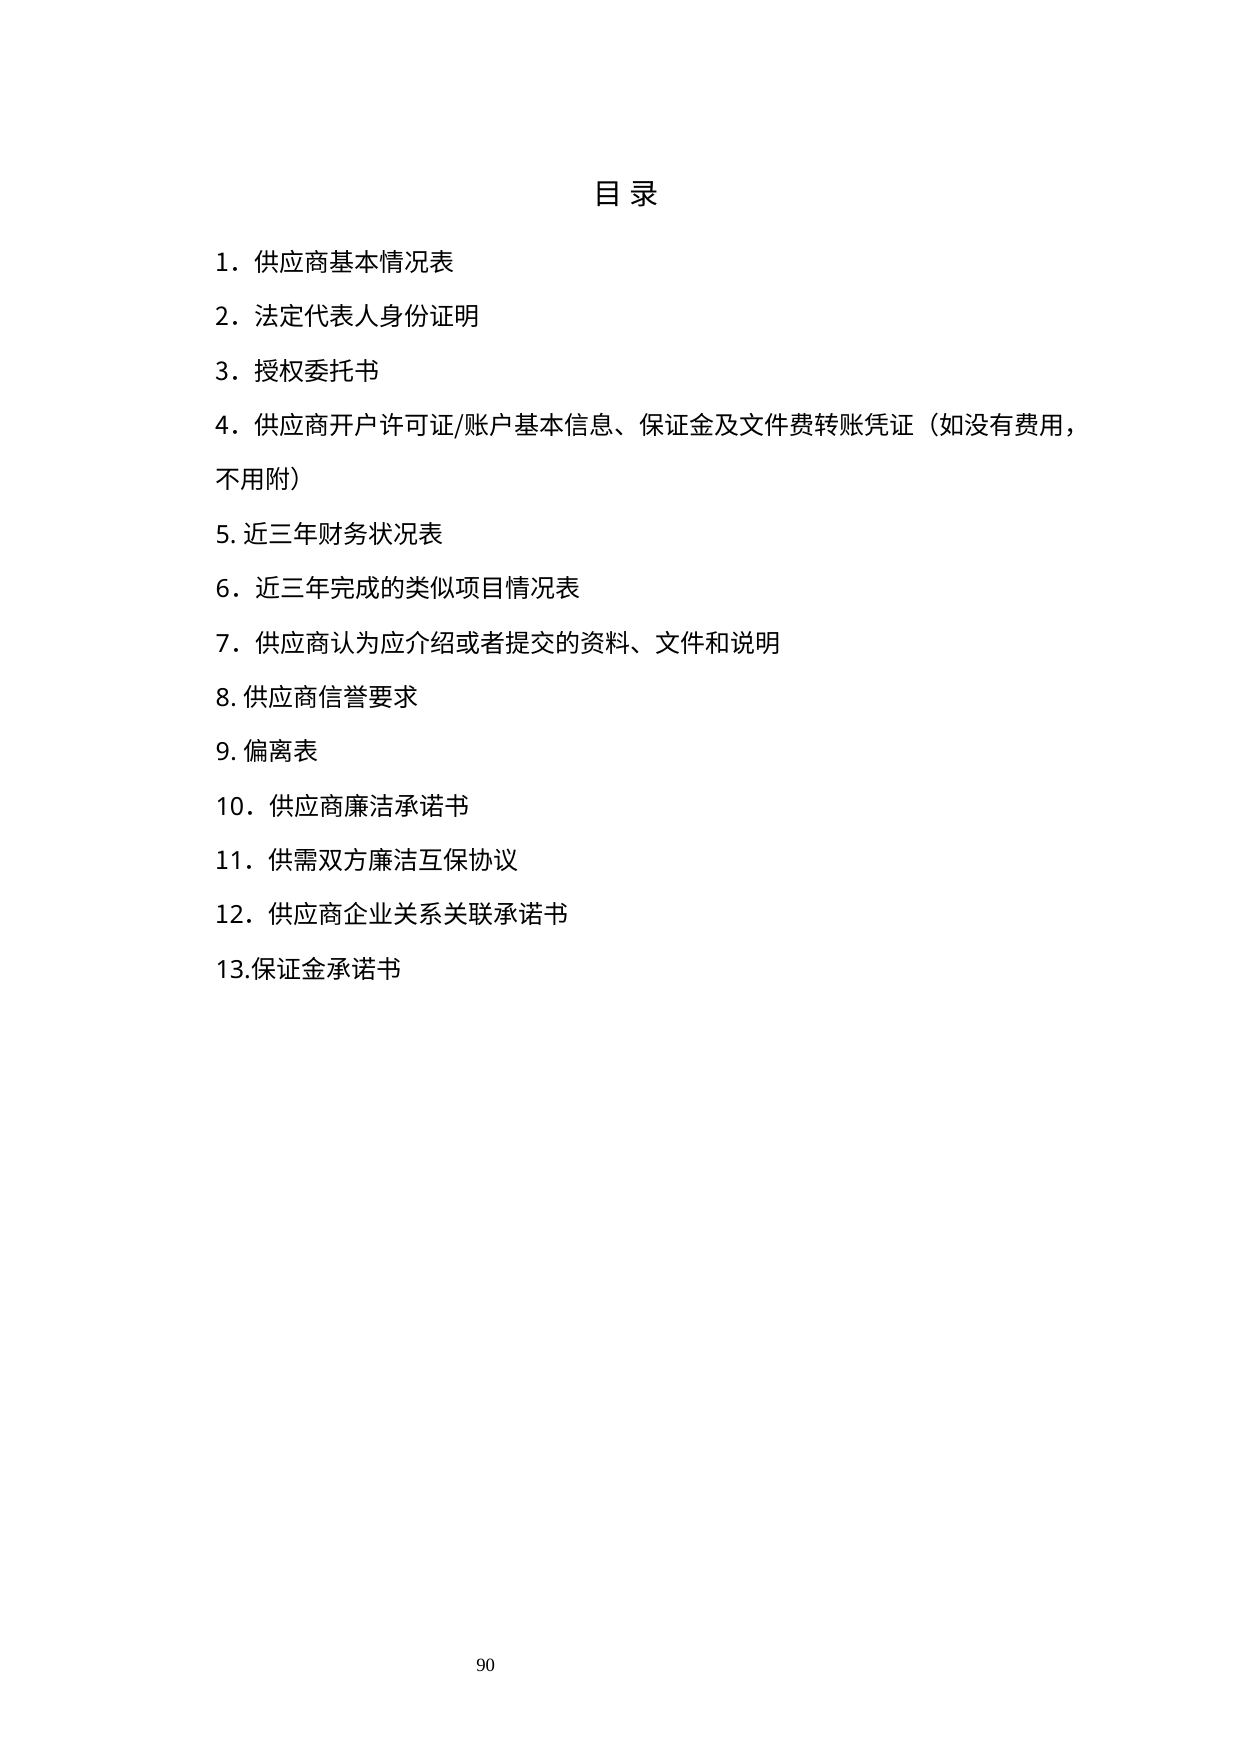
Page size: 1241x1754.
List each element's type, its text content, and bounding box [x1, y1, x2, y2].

text 11．供需双方廉洁互保协议 [215, 841, 1087, 877]
text 2．法定代表人身份证明 [215, 297, 1087, 333]
text 4．供应商开户许可证/账户基本信息、保证金及文件费转账凭证（如没有费用，不用附） [215, 406, 1087, 496]
text 5. 近三年财务状况表 [215, 514, 1087, 551]
text 目 录 [165, 171, 1087, 213]
text 3．授权委托书 [215, 351, 1087, 387]
text 12．供应商企业关系关联承诺书 [215, 895, 1087, 931]
text 6．近三年完成的类似项目情况表 [215, 569, 1087, 605]
text 1．供应商基本情况表 [215, 242, 1087, 279]
text 13.保证金承诺书 [215, 949, 1087, 986]
text 7．供应商认为应介绍或者提交的资料、文件和说明 [215, 623, 1087, 659]
text 9. 偏离表 [215, 732, 1087, 768]
text 10．供应商廉洁承诺书 [215, 786, 1087, 822]
text 8. 供应商信誉要求 [215, 677, 1087, 714]
